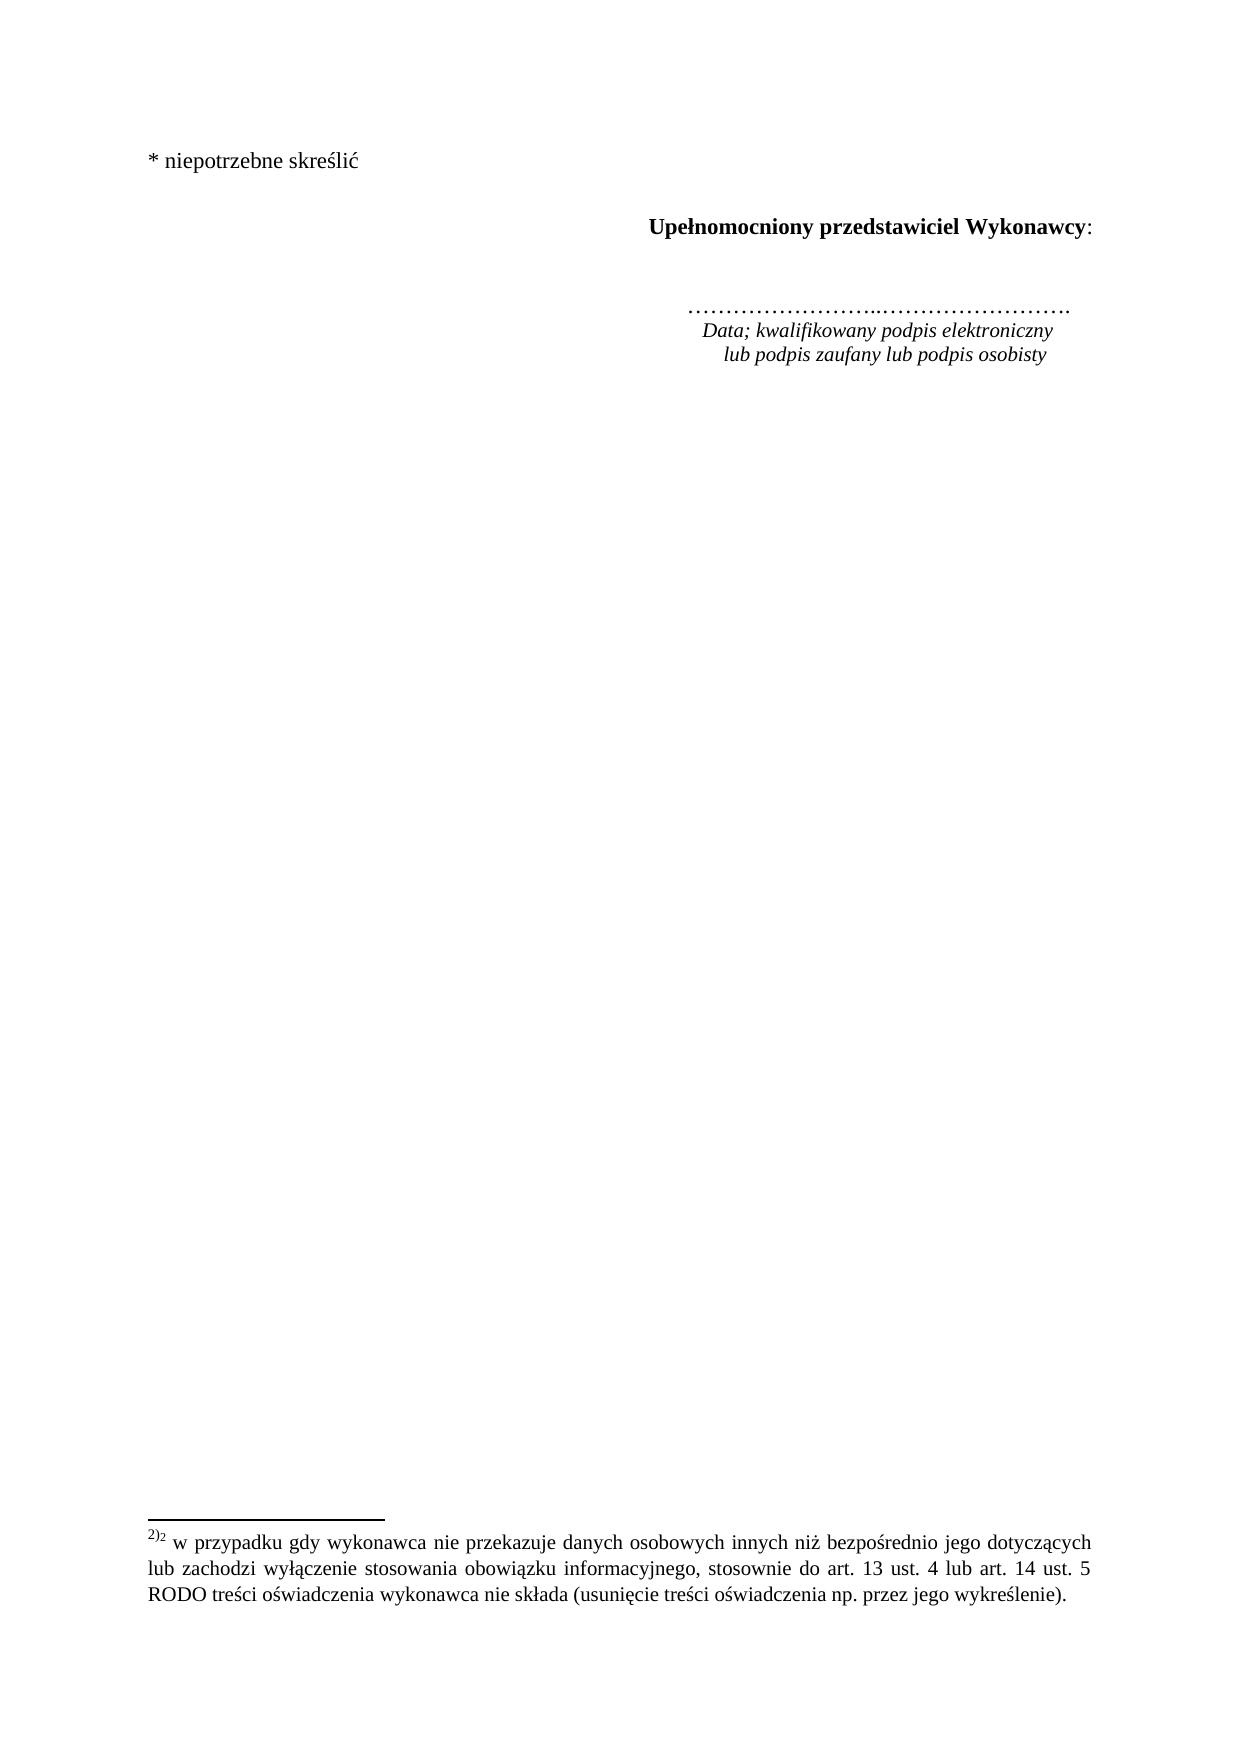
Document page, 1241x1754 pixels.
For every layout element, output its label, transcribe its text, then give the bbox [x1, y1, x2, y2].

text ……………………..……………………. [664, 292, 1093, 318]
text Upełnomocniony przedstawiciel Wykonawcy: [148, 213, 1093, 239]
text Data; kwalifikowany podpis elektroniczny [664, 318, 1093, 342]
text lub podpis zaufany lub podpis osobisty [679, 342, 1093, 366]
text * niepotrzebne skreślić [148, 148, 1093, 174]
